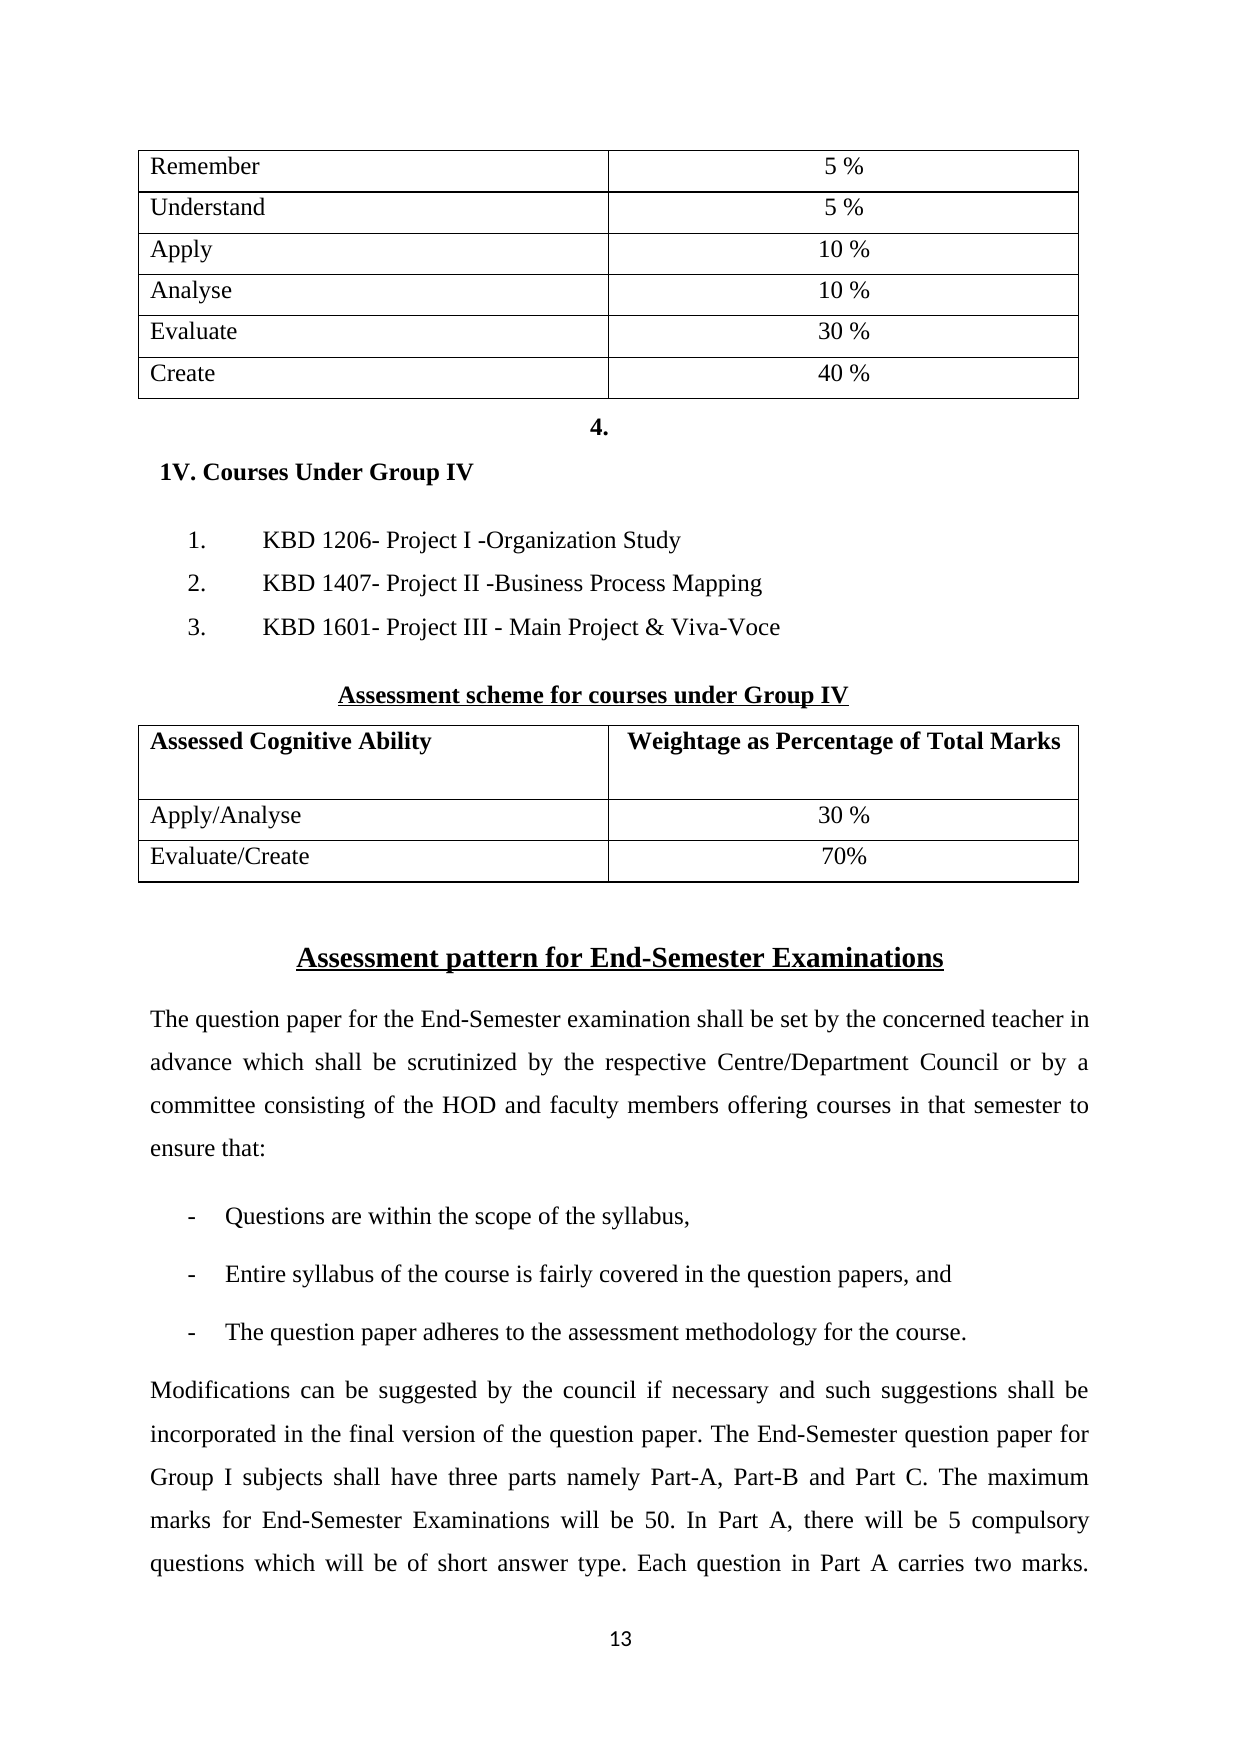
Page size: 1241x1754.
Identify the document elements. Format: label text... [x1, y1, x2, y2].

list KBD 1601- Project III - Main Project & Viva-Voce [187, 612, 1090, 640]
list The question paper adheres to the assessment methodology for the course. [187, 1317, 1090, 1346]
table_header Assessed Cognitive Ability [139, 726, 608, 799]
table_cell 5 % [609, 193, 1078, 233]
table_cell Evaluate/Create [139, 841, 608, 881]
table_cell 70% [609, 841, 1078, 881]
table_cell 30 % [609, 316, 1078, 357]
list KBD 1407- Project II -Business Process Mapping [187, 568, 1090, 597]
table_cell 10 % [609, 234, 1078, 274]
table_cell 30 % [609, 800, 1078, 840]
table_cell Understand [139, 193, 608, 233]
table_cell Remember [139, 151, 608, 191]
table_cell Evaluate [139, 316, 608, 357]
table_cell Apply/Analyse [139, 800, 608, 840]
table_cell 10 % [609, 275, 1078, 315]
list Assessment pattern for End-Semester Examinations [150, 940, 1090, 974]
list KBD 1206- Project I -Organization Study [187, 525, 1090, 554]
table_header Weightage as Percentage of Total Marks [609, 726, 1078, 799]
table_cell Apply [139, 234, 608, 274]
list Entire syllabus of the course is fairly covered in the question papers, and [187, 1259, 1090, 1288]
table_cell Create [139, 358, 608, 398]
list Questions are within the scope of the syllabus, [187, 1201, 1090, 1230]
table_cell 5 % [609, 151, 1078, 191]
text Assessment scheme for courses under Group IV [150, 680, 1036, 708]
text 1V. Courses Under Group IV [159, 457, 1090, 486]
list The question paper for the End-Semester examination shall be set by the concerned teacher in advance which shall be scrutinized by the respective Centre/Department Council or by a committee consisting of the HOD and faculty members offering courses in that semester to ensure that: [150, 1004, 1090, 1162]
table_cell 40 % [609, 358, 1078, 398]
table_cell Analyse [139, 275, 608, 315]
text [150, 1376, 1090, 1577]
